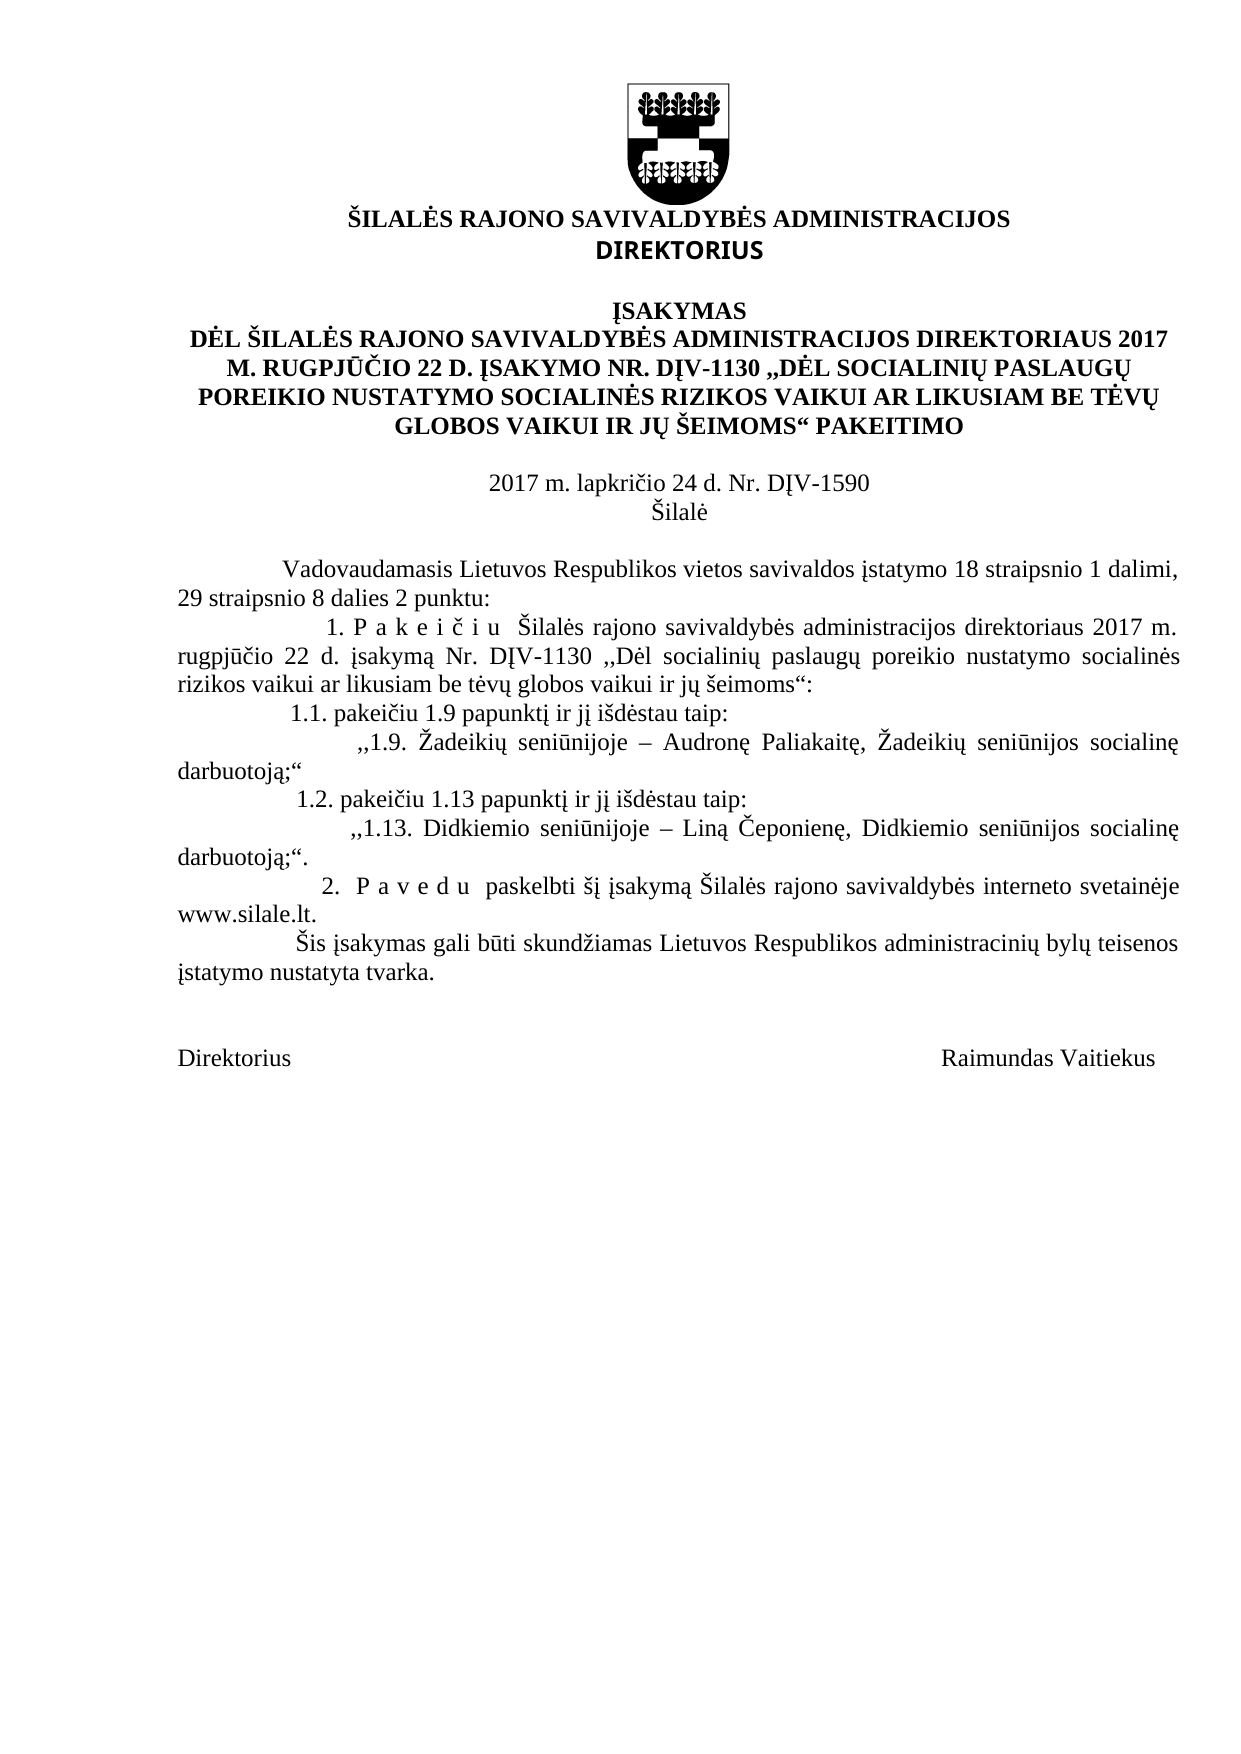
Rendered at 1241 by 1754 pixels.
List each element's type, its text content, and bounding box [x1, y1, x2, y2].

text Vadovaudamasis Lietuvos Respublikos vietos savivaldos įstatymo 18 straipsnio 1 dalimi, 29 straipsnio 8 dalies 2 punktu: [177, 554, 1181, 612]
text ,,1.9. Žadeikių seniūnijoje – Audronę Paliakaitę, Žadeikių seniūnijos socialinę darbuotoją;“ [177, 727, 1181, 784]
text 2017 m. lapkričio 24 d. Nr. DĮV-1590 [177, 468, 1181, 497]
text Šilalė [177, 497, 1181, 526]
text 2. P a v e d u paskelbti šį įsakymą Šilalės rajono savivaldybės interneto svetainėje www.silale.lt. [177, 871, 1181, 928]
text 1.1. pakeičiu 1.9 papunktį ir jį išdėstau taip: [177, 698, 1181, 727]
text ,,1.13. Didkiemio seniūnijoje – Liną Čeponienę, Didkiemio seniūnijos socialinę darbuotoją;“. [177, 813, 1181, 871]
title ĮSAKYMAS [177, 296, 1181, 324]
text 1.2. pakeičiu 1.13 papunktį ir jį išdėstau taip: [177, 784, 1181, 813]
picture [626, 80, 733, 205]
text 1. P a k e i č i u Šilalės rajono savivaldybės administracijos direktoriaus 2017 m. rugpjūčio 22 d. įsakymą Nr. DĮV-1130 ,,Dėl socialinių paslaugų poreikio nustatymo socialinės rizikos vaikui ar likusiam be tėvų globos vaikui ir jų šeimoms“: [177, 612, 1181, 698]
text ŠILALĖS RAJONO SAVIVALDYBĖS ADMINISTRACIJOS [177, 204, 1181, 233]
title DĖL ŠILALĖS RAJONO SAVIVALDYBĖS ADMINISTRACIJOS DIREKTORIAUS 2017 M. RUGPJŪČIO 22 D. ĮSAKYMO NR. DĮV-1130 ,,DĖL SOCIALINIŲ PASLAUGŲ POREIKIO NUSTATYMO SOCIALINĖS RIZIKOS VAIKUI AR LIKUSIAM BE TĖVŲ GLOBOS VAIKUI IR JŲ ŠEIMOMS“ PAKEITIMO [177, 324, 1181, 439]
text Direktorius Raimundas Vaitiekus [177, 1043, 1181, 1072]
text DIREKTORIUS [177, 233, 1181, 267]
text Šis įsakymas gali būti skundžiamas Lietuvos Respublikos administracinių bylų teisenos įstatymo nustatyta tvarka. [177, 928, 1181, 986]
